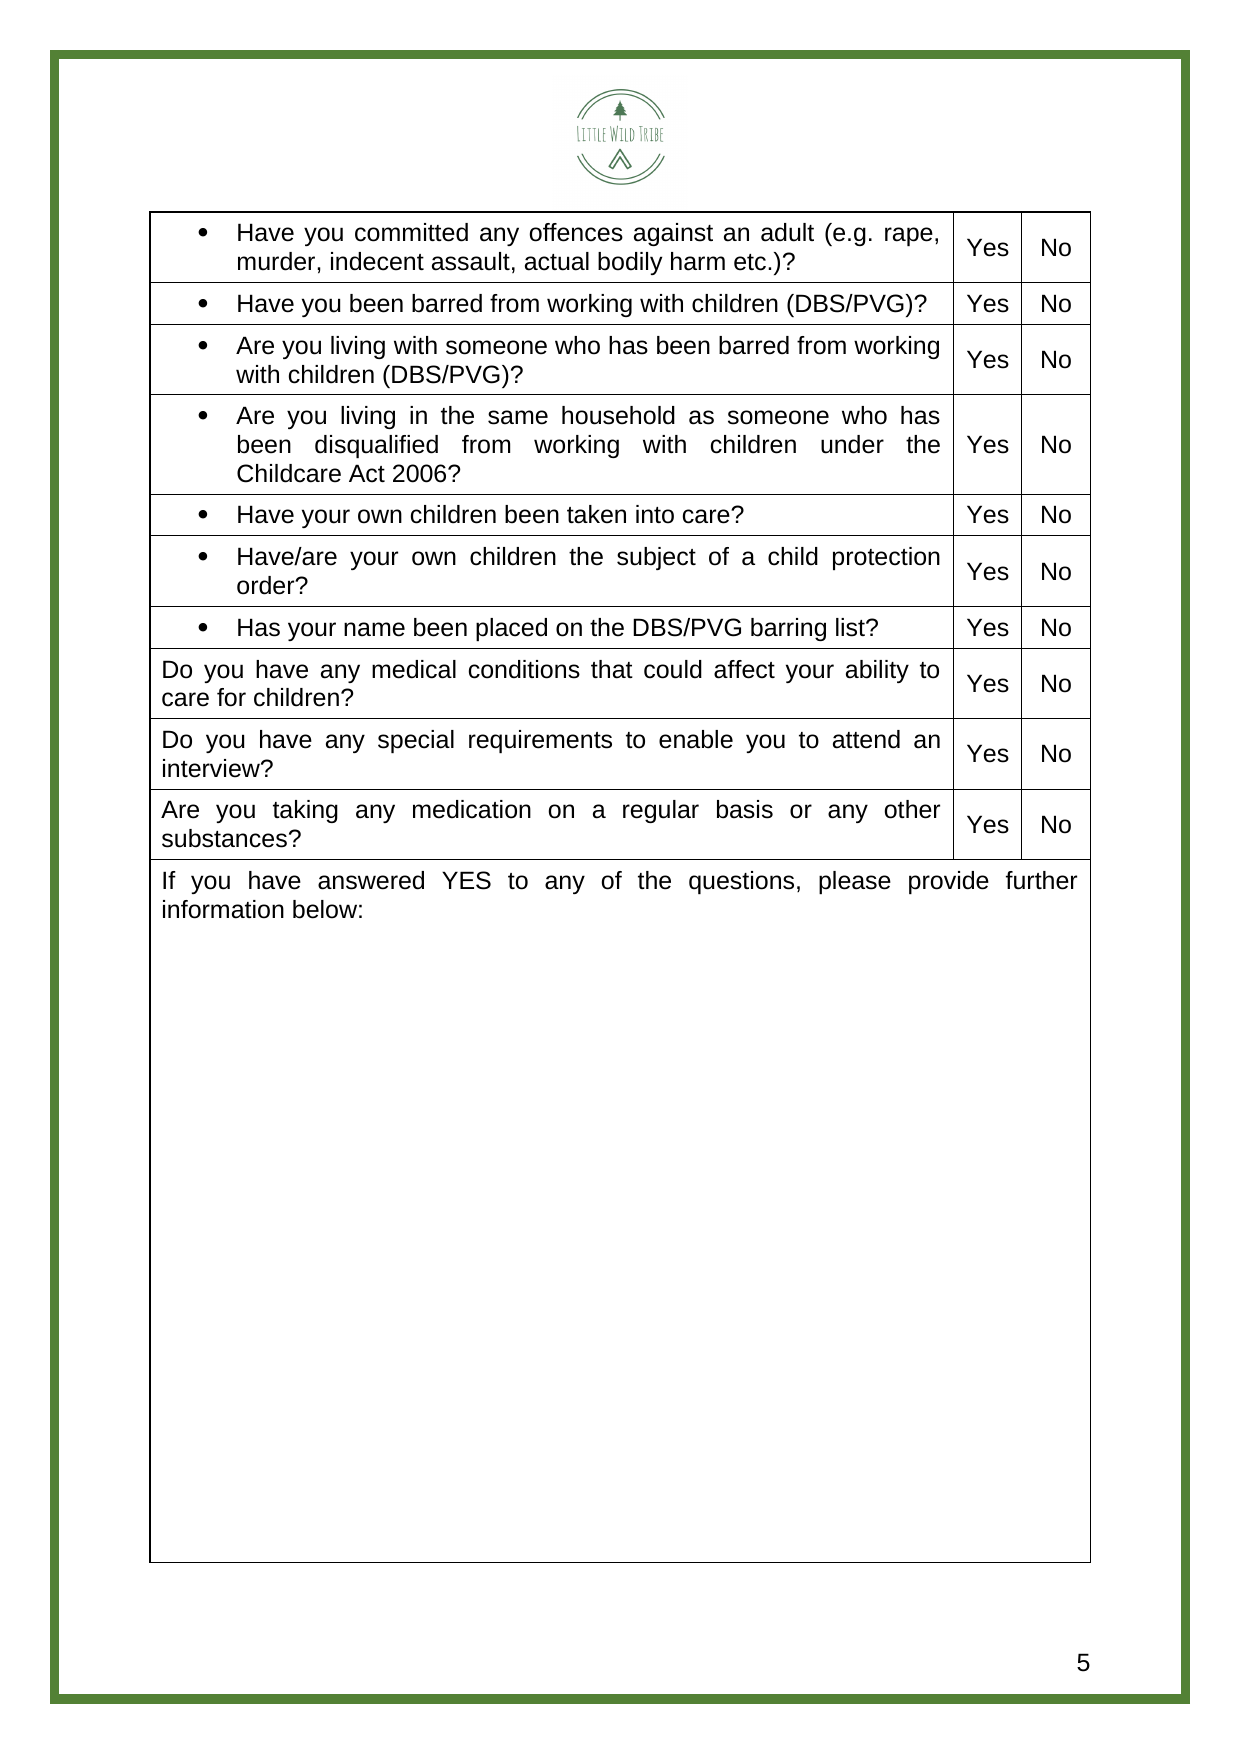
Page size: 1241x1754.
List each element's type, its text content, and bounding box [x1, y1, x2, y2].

table_cell Have you been barred from working with children (DBS/PVG)? [151, 283, 953, 324]
table_cell No [1022, 283, 1090, 324]
table_cell No [1022, 536, 1090, 606]
table_cell Has your name been placed on the DBS/PVG barring list? [151, 607, 953, 648]
table_cell Do you have any special requirements to enable you to attend an interview? [151, 719, 953, 788]
table_cell No [1022, 790, 1090, 859]
table_cell Do you have any medical conditions that could affect your ability to care for children? [151, 649, 953, 718]
table_cell Yes [954, 325, 1021, 394]
table_cell Are you living in the same household as someone who has been disqualified from working with children under the Childcare Act 2006? [151, 395, 953, 493]
table_cell Yes [954, 213, 1021, 282]
table_cell Yes [954, 607, 1021, 648]
table_cell Are you living with someone who has been barred from working with children (DBS/PVG)? [151, 325, 953, 394]
table_cell Yes [954, 495, 1021, 535]
table_cell Have you committed any offences against an adult (e.g. rape, murder, indecent assault, actual bodily harm etc.)? [151, 213, 953, 282]
table_cell No [1022, 213, 1090, 282]
table_cell Have your own children been taken into care? [151, 495, 953, 535]
table_cell Yes [954, 719, 1021, 788]
table_cell Yes [954, 536, 1021, 606]
table_cell Yes [954, 395, 1021, 493]
table_cell Yes [954, 790, 1021, 859]
table_cell No [1022, 607, 1090, 648]
table_cell If you have answered YES to any of the questions, please provide further information below: [151, 860, 1090, 1562]
table_cell Yes [954, 283, 1021, 324]
table_cell No [1022, 325, 1090, 394]
table_cell No [1022, 495, 1090, 535]
picture [551, 75, 689, 211]
table_cell No [1022, 395, 1090, 493]
table_cell No [1022, 719, 1090, 788]
table_cell Yes [954, 649, 1021, 718]
table_cell No [1022, 649, 1090, 718]
table_cell Are you taking any medication on a regular basis or any other substances? [151, 790, 953, 859]
table_cell Have/are your own children the subject of a child protection order? [151, 536, 953, 606]
